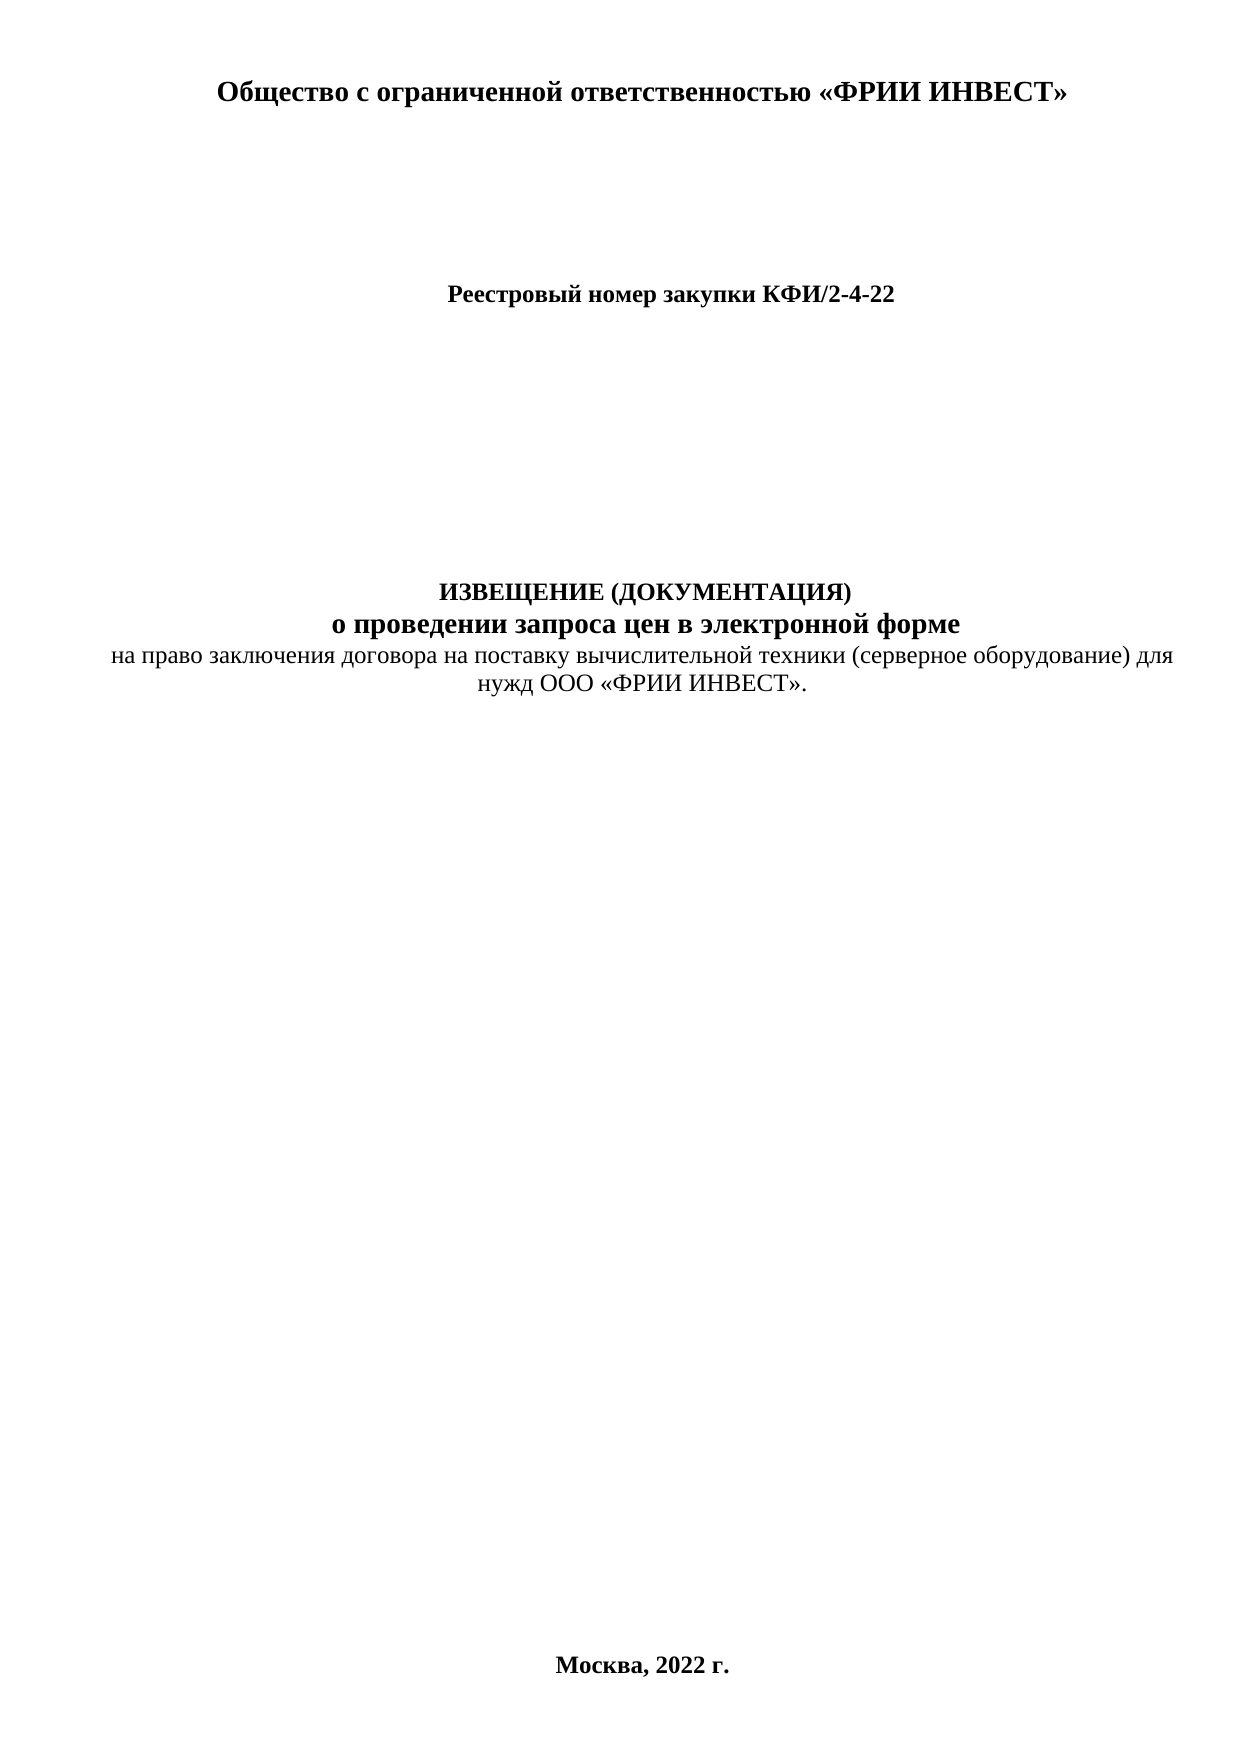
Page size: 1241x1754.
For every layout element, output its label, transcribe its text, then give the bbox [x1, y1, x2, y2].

text на право заключения договора на поставку вычислительной техники (серверное оборудование) для нужд ООО «ФРИИ ИНВЕСТ». [103, 640, 1181, 697]
text Общество с ограниченной ответственностью «ФРИИ ИНВЕСТ» [103, 74, 1181, 107]
text Реестровый номер закупки КФИ/2-4-22 [103, 279, 1181, 308]
text ИЗВЕЩЕНИЕ (ДОКУМЕНТАЦИЯ) [103, 577, 1181, 606]
text о проведении запроса цен в электронной форме [103, 606, 1181, 640]
text Москва, 2022 г. [103, 1651, 1181, 1679]
